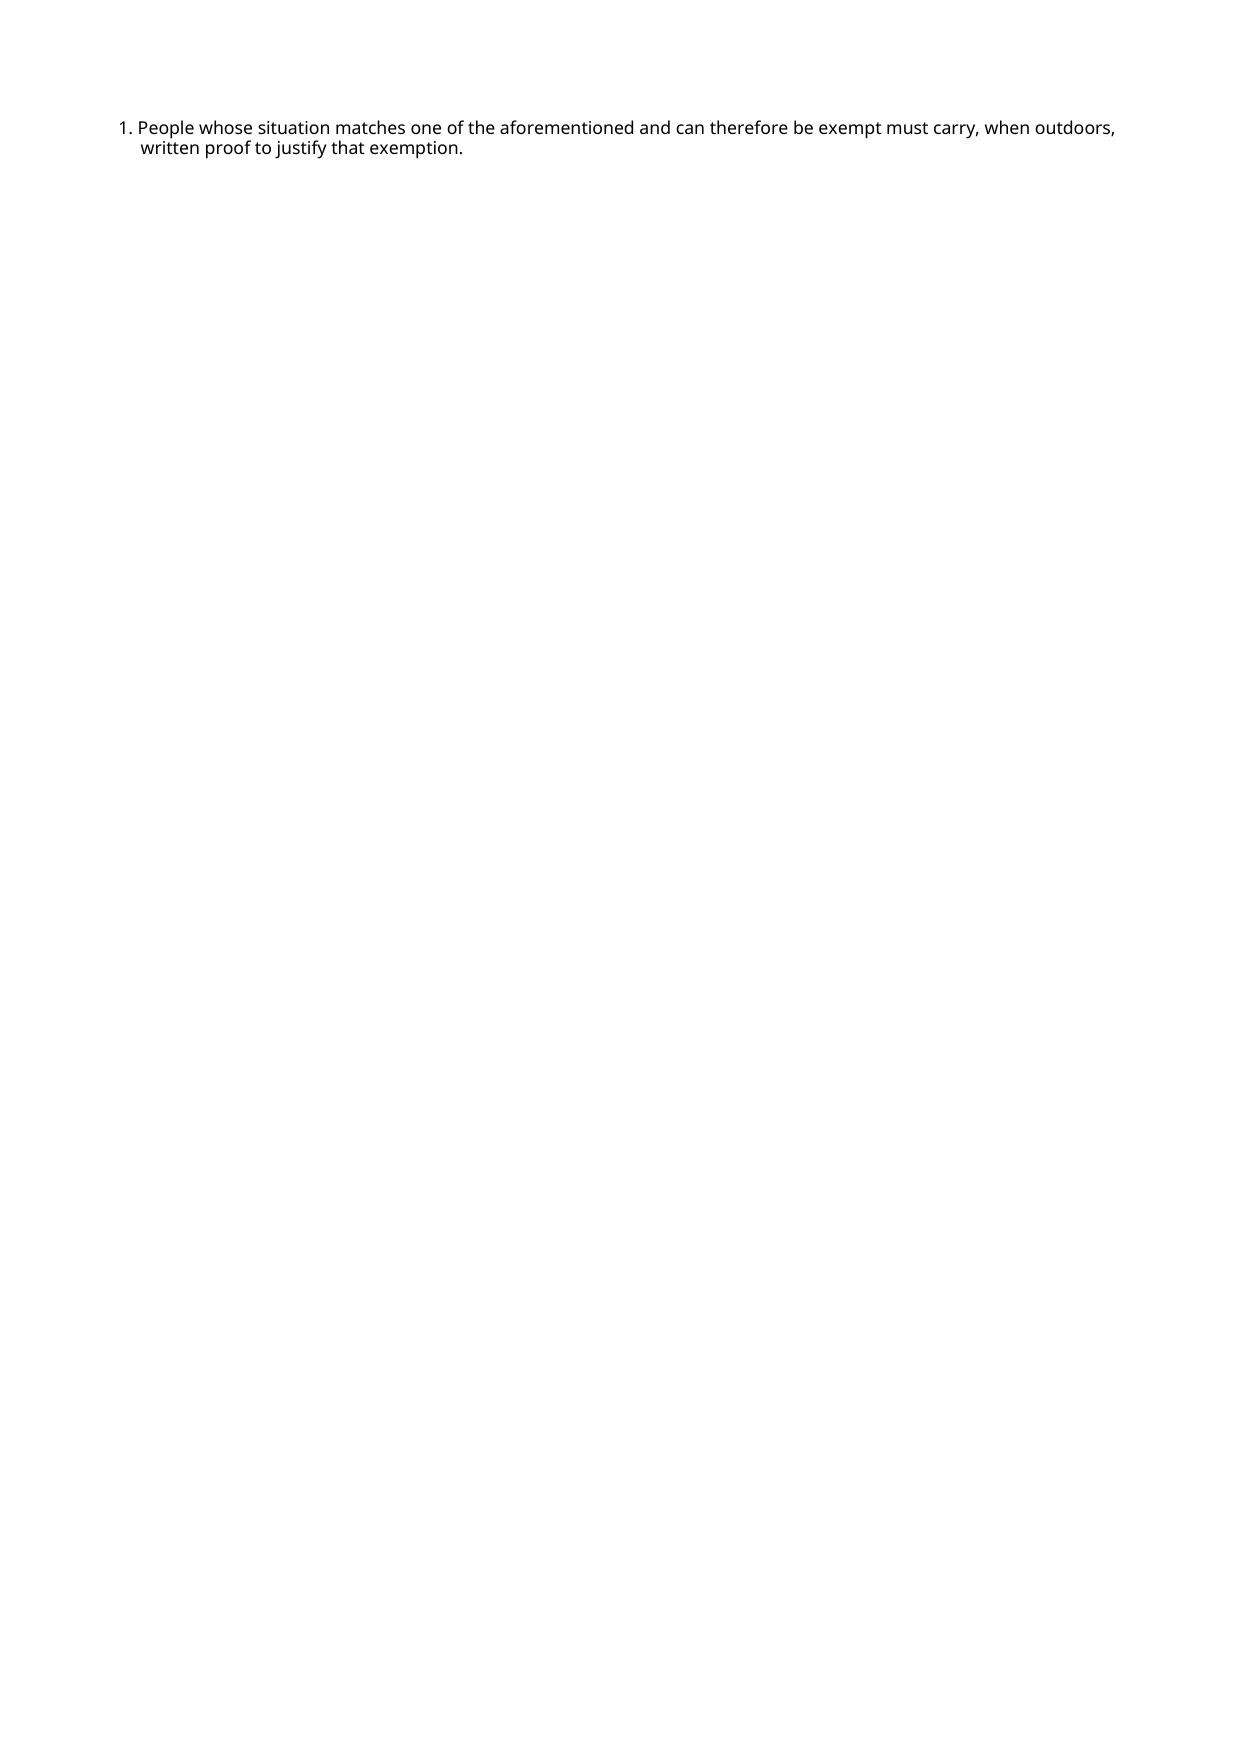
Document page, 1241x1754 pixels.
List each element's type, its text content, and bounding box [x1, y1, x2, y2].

list 1. People whose situation matches one of the aforementioned and can therefore be exempt must carry, when outdoors, written proof to justify that exemption. [118, 118, 1122, 158]
